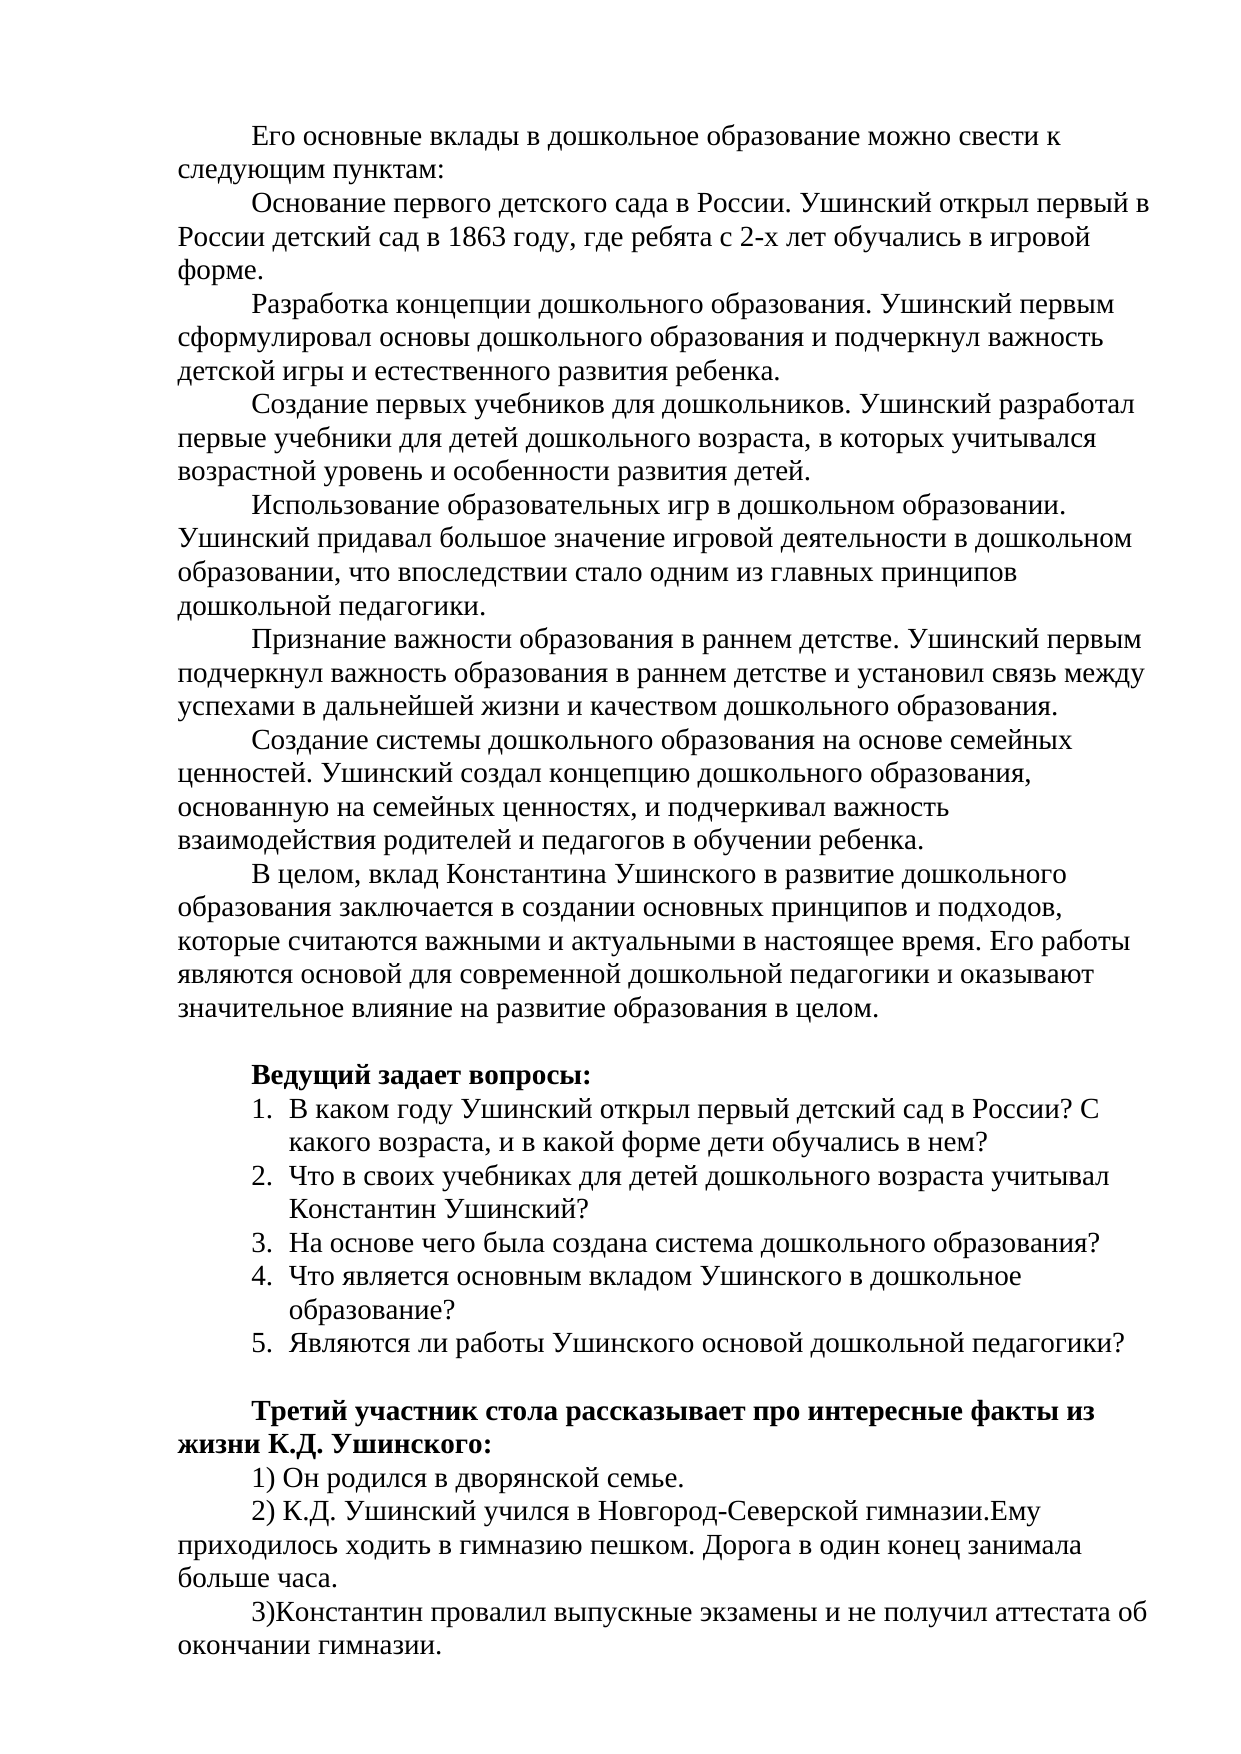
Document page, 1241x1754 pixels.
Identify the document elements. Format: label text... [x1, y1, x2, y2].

text Создание системы дошкольного образования на основе семейных ценностей. Ушинский создал концепцию дошкольного образования, основанную на семейных ценностях, и подчеркивал важность взаимодействия родителей и педагогов в обучении ребенка. [177, 722, 1152, 856]
list Что является основным вкладом Ушинского в дошкольное образование? [251, 1258, 1152, 1326]
text В целом, вклад Константина Ушинского в развитие дошкольного образования заключается в создании основных принципов и подходов, которые считаются важными и актуальными в настоящее время. Его работы являются основой для современной дошкольной педагогики и оказывают значительное влияние на развитие образования в целом. [177, 856, 1152, 1024]
list На основе чего была создана система дошкольного образования? [251, 1225, 1152, 1258]
text Третий участник стола рассказывает про интересные факты из жизни К.Д. Ушинского: [177, 1393, 1152, 1460]
text Разработка концепции дошкольного образования. Ушинский первым сформулировал основы дошкольного образования и подчеркнул важность детской игры и естественного развития ребенка. [177, 286, 1152, 386]
text Его основные вклады в дошкольное образование можно свести к следующим пунктам: [177, 118, 1152, 185]
text 2) К.Д. Ушинский учился в Новгород-Северской гимназии.Ему приходилось ходить в гимназию пешком. Дорога в один конец занимала больше часа. [177, 1493, 1152, 1594]
text Признание важности образования в раннем детстве. Ушинский первым подчеркнул важность образования в раннем детстве и установил связь между успехами в дальнейшей жизни и качеством дошкольного образования. [177, 621, 1152, 722]
text Ведущий задает вопросы: [177, 1057, 1152, 1091]
list В каком году Ушинский открыл первый детский сад в России? С какого возраста, и в какой форме дети обучались в нем? [251, 1091, 1152, 1158]
text Создание первых учебников для дошкольников. Ушинский разработал первые учебники для детей дошкольного возраста, в которых учитывался возрастной уровень и особенности развития детей. [177, 386, 1152, 487]
list Являются ли работы Ушинского основой дошкольной педагогики? [251, 1326, 1152, 1359]
list Что в своих учебниках для детей дошкольного возраста учитывал Константин Ушинский? [251, 1158, 1152, 1225]
text 1) Он родился в дворянской семье. [177, 1460, 1152, 1493]
text 3)Константин провалил выпускные экзамены и не получил аттестата об окончании гимназии. [177, 1594, 1152, 1661]
text Основание первого детского сада в России. Ушинский открыл первый в России детский сад в 1863 году, где ребята с 2-х лет обучались в игровой форме. [177, 185, 1152, 286]
text Использование образовательных игр в дошкольном образовании. Ушинский придавал большое значение игровой деятельности в дошкольном образовании, что впоследствии стало одним из главных принципов дошкольной педагогики. [177, 487, 1152, 621]
